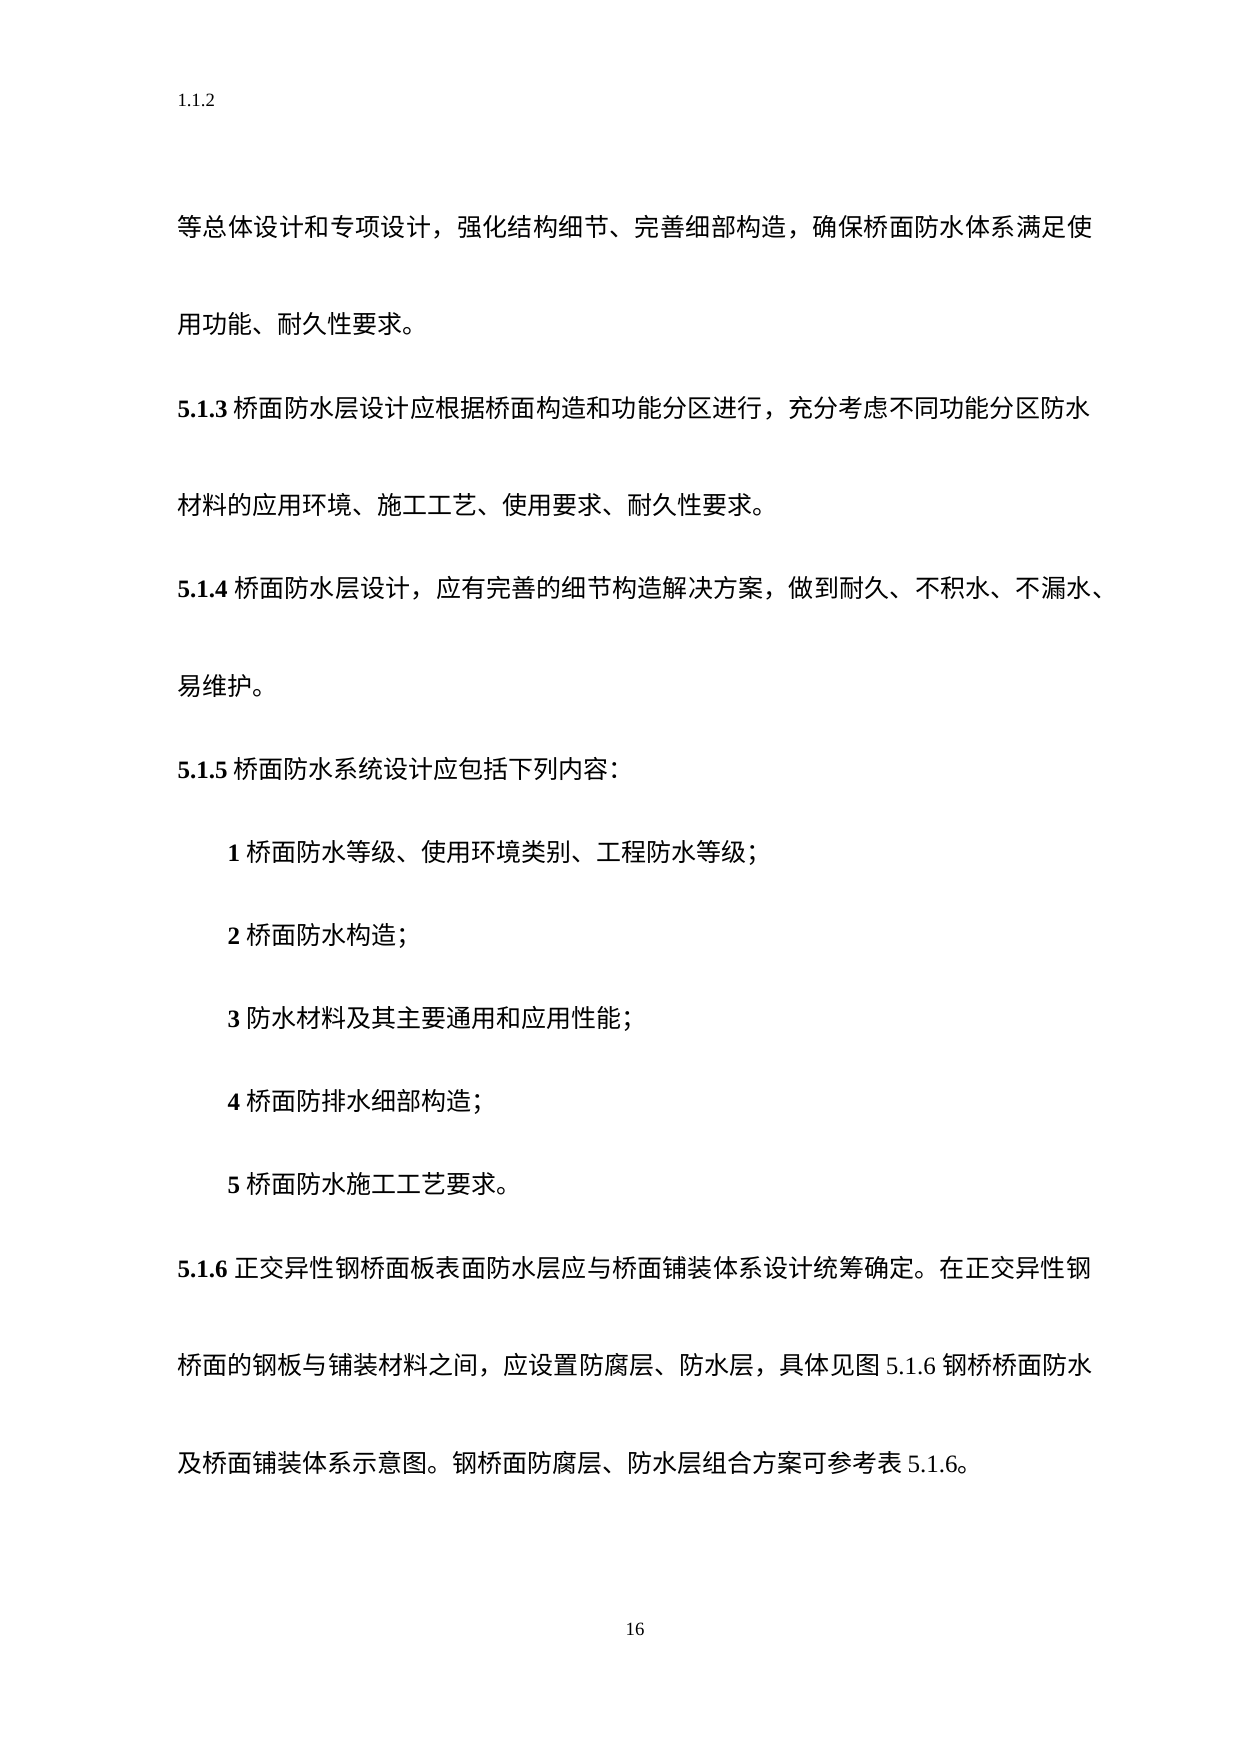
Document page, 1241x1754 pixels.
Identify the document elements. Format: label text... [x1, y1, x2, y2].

text 2 桥面防水构造； [177, 901, 1093, 966]
text 5 桥面防水施工工艺要求。 [177, 1151, 1093, 1216]
text 3 防水材料及其主要通用和应用性能； [177, 984, 1093, 1049]
text 5.1.4 桥面防水层设计，应有完善的细节构造解决方案，做到耐久、不积水、不漏水、易维护。 [177, 554, 1093, 717]
text 5.1.6 正交异性钢桥面板表面防水层应与桥面铺装体系设计统筹确定。在正交异性钢桥面的钢板与铺装材料之间，应设置防腐层、防水层，具体见图5.1.6 钢桥桥面防水及桥面铺装体系示意图。钢桥面防腐层、防水层组合方案可参考表5.1.6。 [177, 1234, 1093, 1494]
text 5.1.5 桥面防水系统设计应包括下列内容： [177, 735, 1093, 800]
text 1 桥面防水等级、使用环境类别、工程防水等级； [177, 818, 1093, 883]
text 4 桥面防排水细部构造； [177, 1067, 1093, 1132]
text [177, 193, 1093, 356]
text 5.1.3 桥面防水层设计应根据桥面构造和功能分区进行，充分考虑不同功能分区防水材料的应用环境、施工工艺、使用要求、耐久性要求。 [177, 374, 1093, 536]
